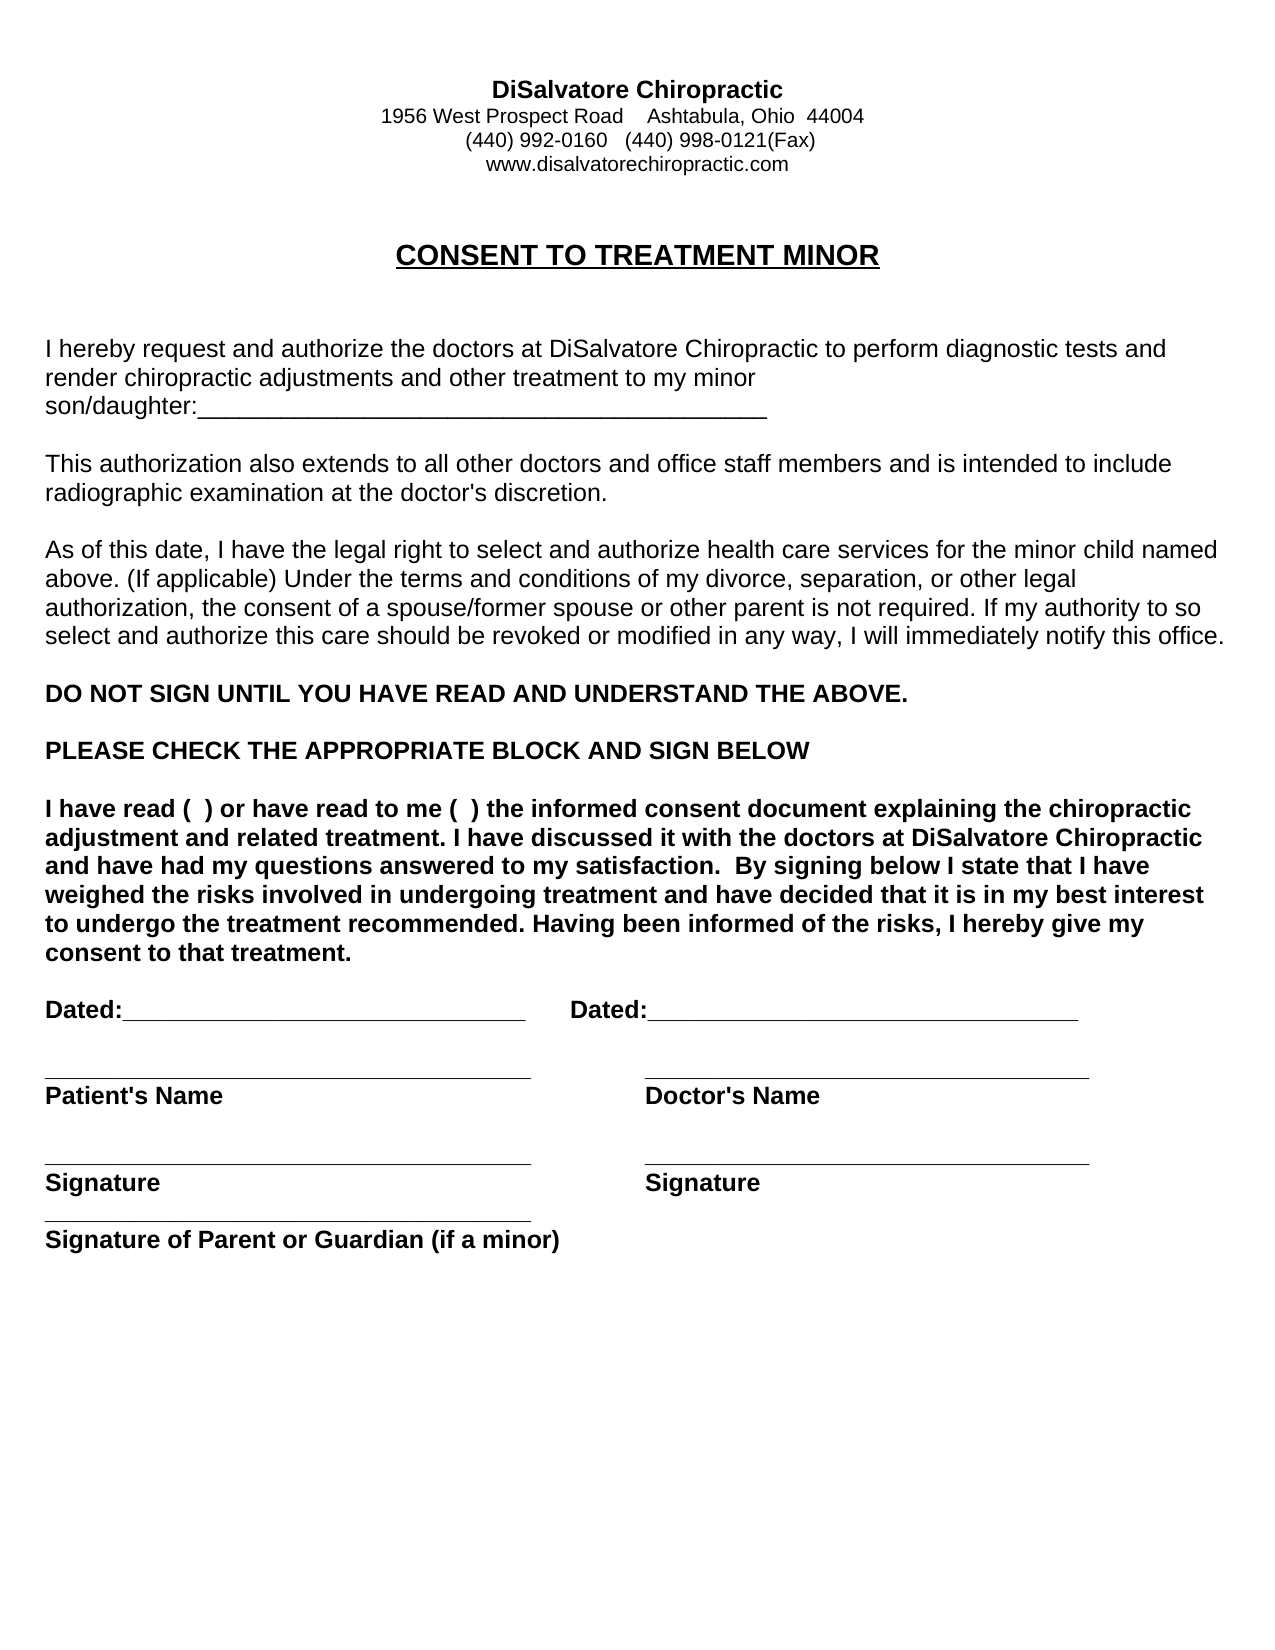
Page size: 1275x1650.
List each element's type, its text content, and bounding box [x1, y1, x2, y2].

text ___________________________________ ________________________________ [45, 1139, 1230, 1167]
text As of this date, I have the legal right to select and authorize health care services for the minor child named above. (If applicable) Under the terms and conditions of my divorce, separation, or other legal authorization, the consent of a spouse/former spouse or other parent is not required. If my authority to so select and authorize this care should be revoked or modified in any way, I will immediately notify this office. [45, 535, 1230, 650]
text Signature of Parent or Guardian (if a minor) [45, 1225, 1230, 1254]
text I hereby request and authorize the doctors at DiSalvatore Chiropractic to perform diagnostic tests and render chiropractic adjustments and other treatment to my minor son/daughter:_________________________________________ [45, 334, 1230, 420]
text ___________________________________ ________________________________ [45, 1052, 1230, 1081]
text Signature Signature [45, 1167, 1230, 1196]
text Patient's Name Doctor's Name [45, 1081, 1230, 1110]
text CONSENT TO TREATMENT MINOR [45, 238, 1230, 271]
text I have read ( ) or have read to me ( ) the informed consent document explaining the chiropractic adjustment and related treatment. I have discussed it with the doctors at DiSalvatore Chiropractic and have had my questions answered to my satisfaction. By signing below I state that I have weighed the risks involved in undergoing treatment and have decided that it is in my best interest to undergo the treatment recommended. Having been informed of the risks, I hereby give my consent to that treatment. [45, 794, 1230, 966]
text ___________________________________ [45, 1196, 1230, 1225]
text DO NOT SIGN UNTIL YOU HAVE READ AND UNDERSTAND THE ABOVE. [45, 679, 1230, 707]
text PLEASE CHECK THE APPROPRIATE BLOCK AND SIGN BELOW [45, 736, 1230, 765]
text This authorization also extends to all other doctors and office staff members and is intended to include radiographic examination at the doctor's discretion. [45, 449, 1230, 506]
text Dated:_____________________________ Dated:_______________________________ [45, 995, 1230, 1024]
